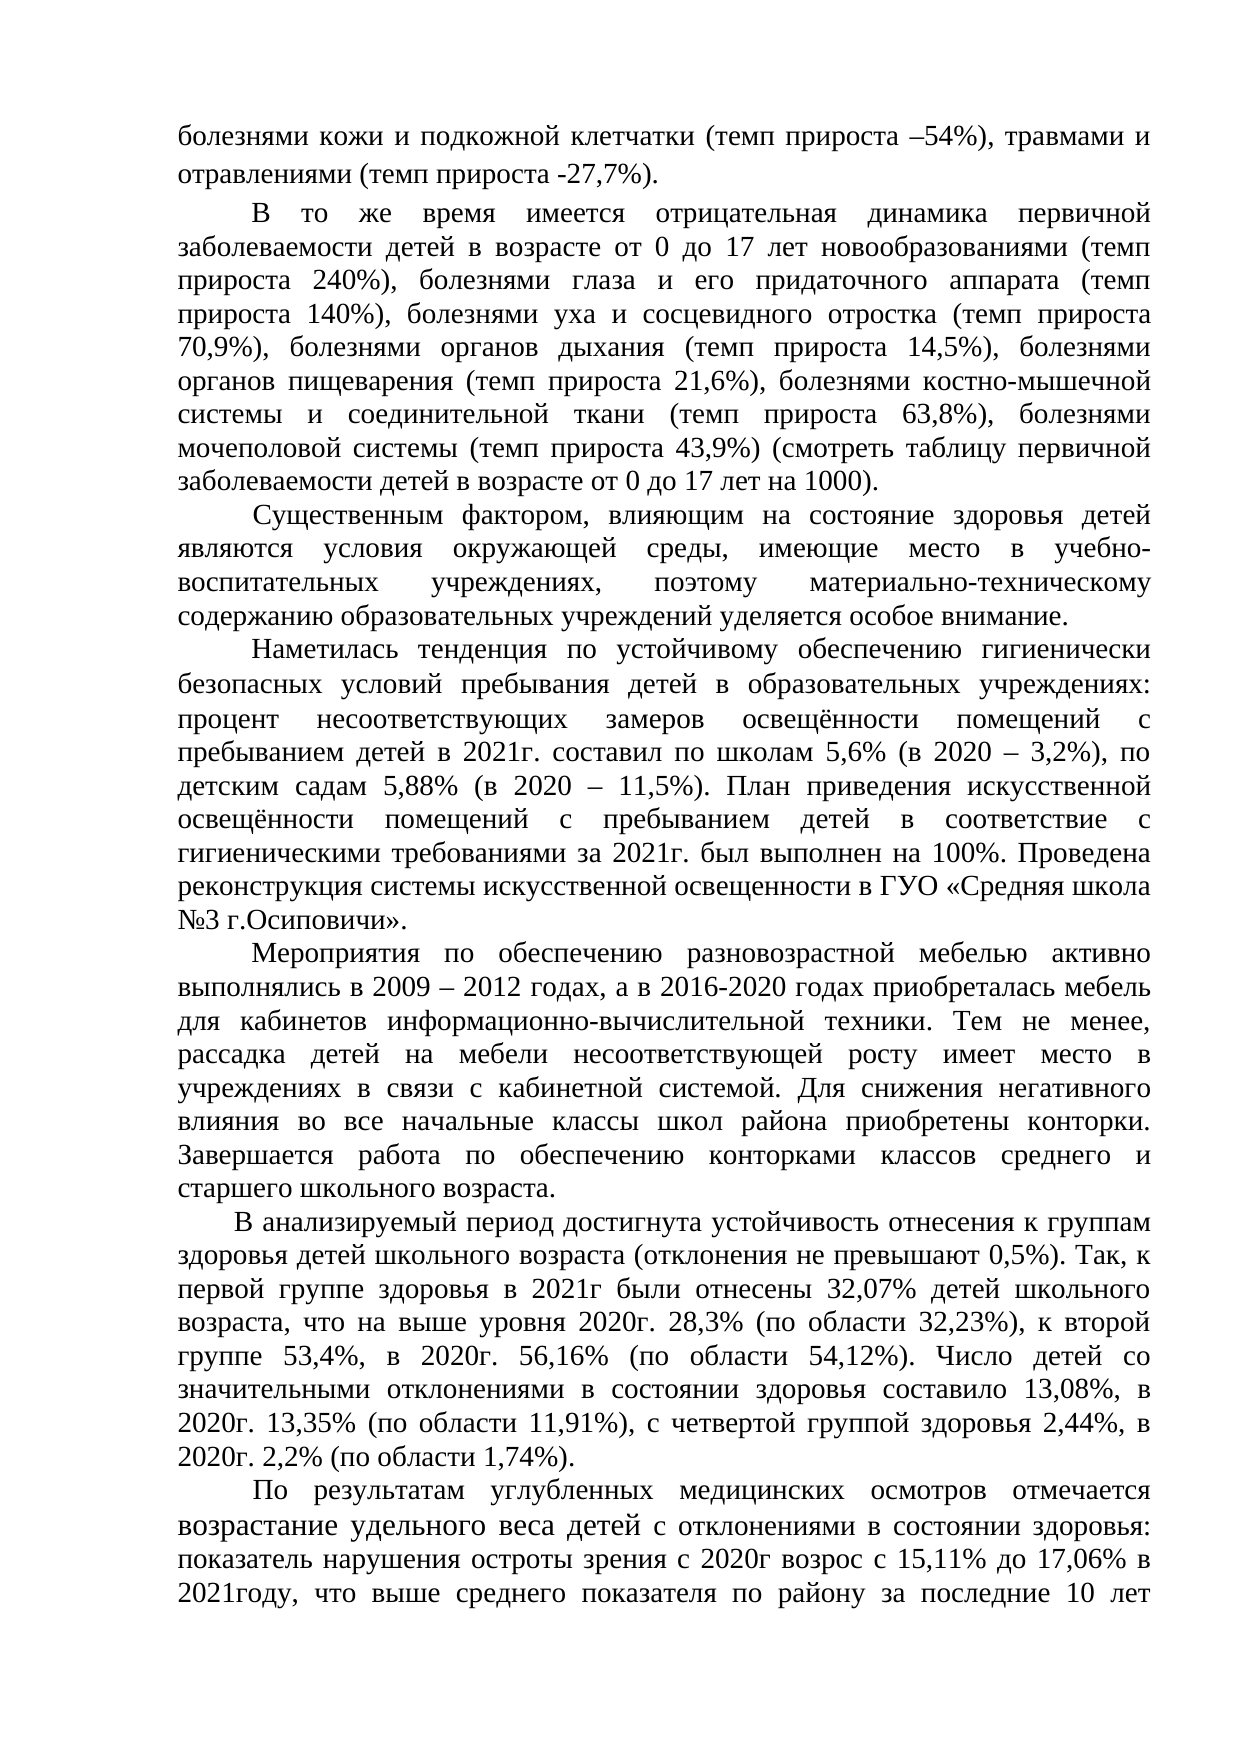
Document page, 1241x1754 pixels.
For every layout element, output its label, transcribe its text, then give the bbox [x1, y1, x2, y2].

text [177, 118, 1152, 190]
text Наметилась тенденция по устойчивому обеспечению гигиенически безопасных условий пребывания детей в образовательных учреждениях: процент несоответствующих замеров освещённости помещений с пребыванием детей в 2021г. составил по школам 5,6% (в 2020 – 3,2%), по детским садам 5,88% (в 2020 – 11,5%). План приведения искусственной освещённости помещений с пребыванием детей в соответствие с гигиеническими требованиями за 2021г. был выполнен на 100%. Проведена реконструкция системы искусственной освещенности в ГУО «Средняя школа №3 г.Осиповичи». [177, 631, 1152, 936]
text В анализируемый период достигнута устойчивость отнесения к группам здоровья детей школьного возраста (отклонения не превышают 0,5%). Так, к первой группе здоровья в 2021г были отнесены 32,07% детей школьного возраста, что на выше уровня 2020г. 28,3% (по области 32,23%), к второй группе 53,4%, в 2020г. 56,16% (по области 54,12%). Число детей со значительными отклонениями в состоянии здоровья составило 13,08%, в 2020г. 13,35% (по области 11,91%), с четвертой группой здоровья 2,44%, в 2020г. 2,2% (по области 1,74%). [177, 1204, 1152, 1472]
text Мероприятия по обеспечению разновозрастной мебелью активно выполнялись в 2009 – 2012 годах, а в 2016-2020 годах приобреталась мебель для кабинетов информационно-вычислительной техники. Тем не менее, рассадка детей на мебели несоответствующей росту имеет место в учреждениях в связи с кабинетной системой. Для снижения негативного влияния во все начальные классы школ района приобретены конторки. Завершается работа по обеспечению конторками классов среднего и старшего школьного возраста. [177, 936, 1152, 1204]
text В то же время имеется отрицательная динамика первичной заболеваемости детей в возрасте от 0 до 17 лет новообразованиями (темп прироста 240%), болезнями глаза и его придаточного аппарата (темп прироста 140%), болезнями уха и сосцевидного отростка (темп прироста 70,9%), болезнями органов дыхания (темп прироста 14,5%), болезнями органов пищеварения (темп прироста 21,6%), болезнями костно-мышечной системы и соединительной ткани (темп прироста 63,8%), болезнями мочеполовой системы (темп прироста 43,9%) (смотреть таблицу первичной заболеваемости детей в возрасте от 0 до 17 лет на 1000). [177, 195, 1152, 497]
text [177, 1472, 1152, 1609]
text Существенным фактором, влияющим на состояние здоровья детей являются условия окружающей среды, имеющие место в учебно-воспитательных учреждениях, поэтому материально-техническому содержанию образовательных учреждений уделяется особое внимание. [177, 497, 1152, 631]
